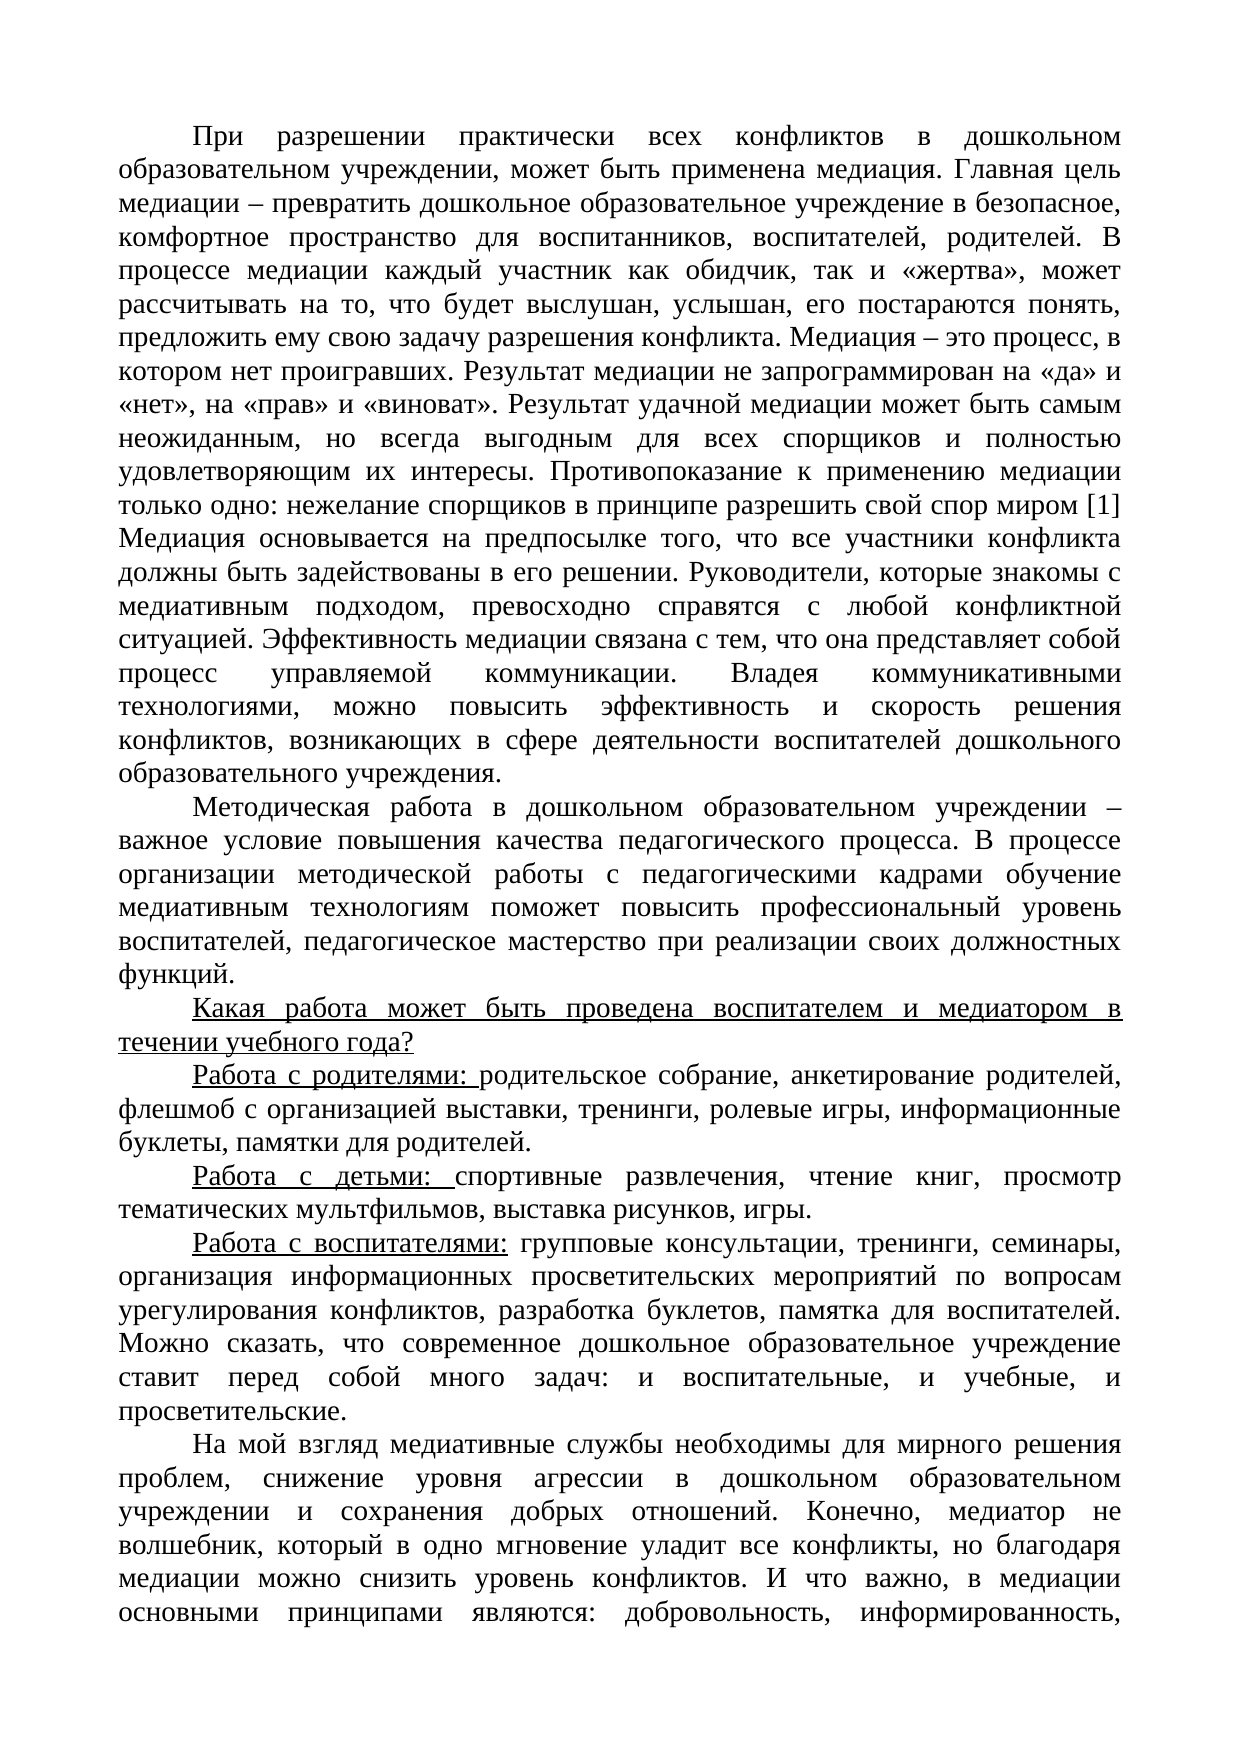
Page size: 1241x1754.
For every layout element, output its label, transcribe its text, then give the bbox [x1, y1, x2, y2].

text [118, 1426, 1122, 1627]
text Работа с родителями: родительское собрание, анкетирование родителей, флешмоб с организацией выставки, тренинги, ролевые игры, информационные буклеты, памятки для родителей. [118, 1057, 1122, 1158]
text Методическая работа в дошкольном образовательном учреждении – важное условие повышения качества педагогического процесса. В процессе организации методической работы с педагогическими кадрами обучение медиативным технологиям поможет повысить профессиональный уровень воспитателей, педагогическое мастерство при реализации своих должностных функций. [118, 789, 1122, 990]
text При разрешении практически всех конфликтов в дошкольном образовательном учреждении, может быть применена медиация. Главная цель медиации – превратить дошкольное образовательное учреждение в безопасное, комфортное пространство для воспитанников, воспитателей, родителей. В процессе медиации каждый участник как обидчик, так и «жертва», может рассчитывать на то, что будет выслушан, услышан, его постараются понять, предложить ему свою задачу разрешения конфликта. Медиация – это процесс, в котором нет проигравших. Результат медиации не запрограммирован на «да» и «нет», на «прав» и «виноват». Результат удачной медиации может быть самым неожиданным, но всегда выгодным для всех спорщиков и полностью удовлетворяющим их интересы. Противопоказание к применению медиации только одно: нежелание спорщиков в принципе разрешить свой спор миром [1] Медиация основывается на предпосылке того, что все участники конфликта должны быть задействованы в его решении. Руководители, которые знакомы с медиативным подходом, превосходно справятся с любой конфликтной ситуацией. Эффективность медиации связана с тем, что она представляет собой процесс управляемой коммуникации. Владея коммуникативными технологиями, можно повысить эффективность и скорость решения конфликтов, возникающих в сфере деятельности воспитателей дошкольного образовательного учреждения. [118, 118, 1122, 789]
text Какая работа может быть проведена воспитателем и медиатором в течении учебного года? [118, 990, 1122, 1057]
text Работа с детьми: спортивные развлечения, чтение книг, просмотр тематических мультфильмов, выставка рисунков, игры. [118, 1158, 1122, 1225]
text Работа с воспитателями: групповые консультации, тренинги, семинары, организация информационных просветительских мероприятий по вопросам урегулирования конфликтов, разработка буклетов, памятка для воспитателей. Можно сказать, что современное дошкольное образовательное учреждение ставит перед собой много задач: и воспитательные, и учебные, и просветительские. [118, 1225, 1122, 1426]
